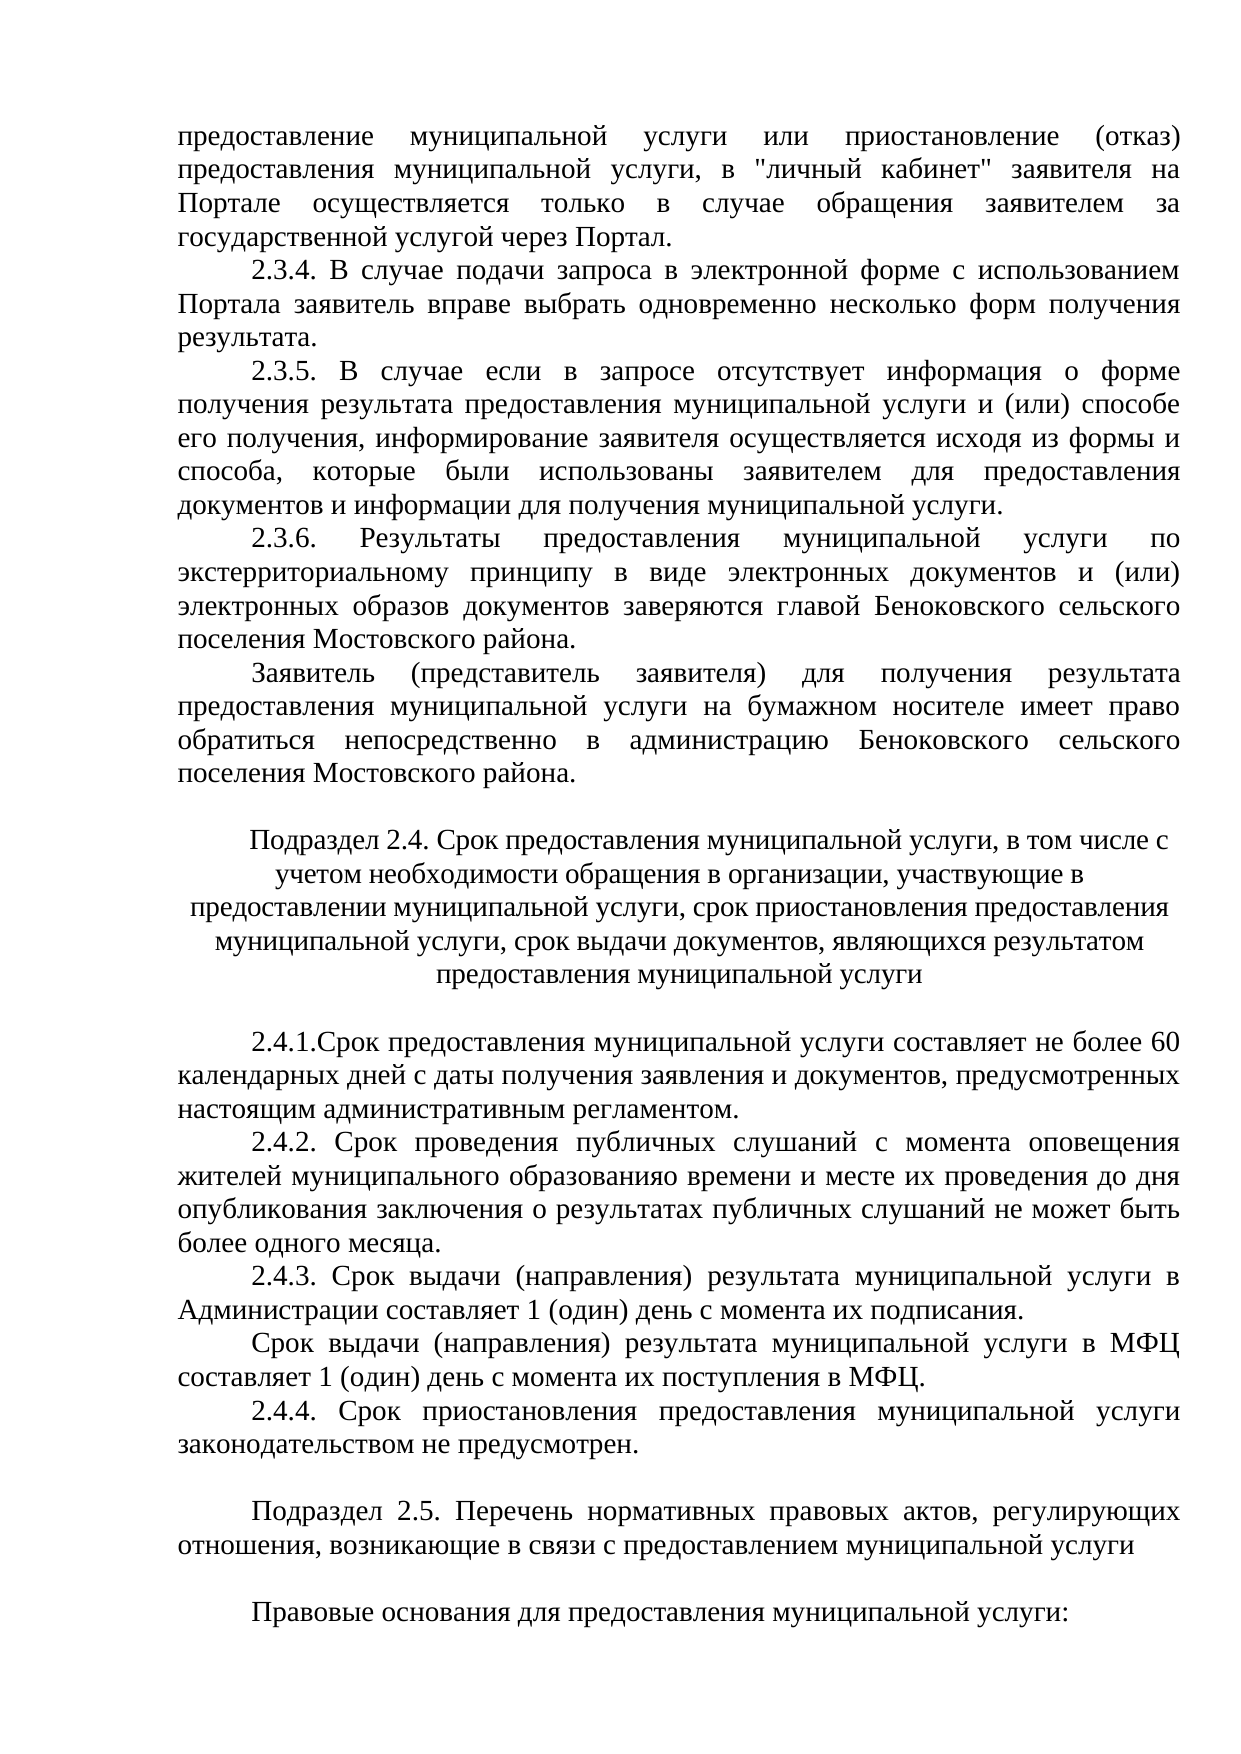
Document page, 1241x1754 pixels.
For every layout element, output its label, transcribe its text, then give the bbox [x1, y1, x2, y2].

text 2.4.3. Срок выдачи (направления) результата муниципальной услуги в Администрации составляет 1 (один) день с момента их подписания. [177, 1258, 1181, 1326]
text 2.4.1.Срок предоставления муниципальной услуги составляет не более 60 календарных дней с даты получения заявления и документов, предусмотренных настоящим административным регламентом. [177, 1024, 1181, 1124]
text Подраздел 2.5. Перечень нормативных правовых актов, регулирующих отношения, возникающие в связи с предоставлением муниципальной услуги [177, 1493, 1181, 1560]
text 2.3.4. В случае подачи запроса в электронной форме с использованием Портала заявитель вправе выбрать одновременно несколько форм получения результата. [177, 252, 1181, 353]
text 2.4.4. Срок приостановления предоставления муниципальной услуги законодательством не предусмотрен. [177, 1393, 1181, 1460]
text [177, 118, 1181, 252]
text Правовые основания для предоставления муниципальной услуги: [177, 1594, 1181, 1627]
text 2.3.6. Результаты предоставления муниципальной услуги по экстерриториальному принципу в виде электронных документов и (или) электронных образов документов заверяются главой Беноковского сельского поселения Мостовского района. [177, 521, 1181, 655]
text Подраздел 2.4. Срок предоставления муниципальной услуги, в том числе с учетом необходимости обращения в организации, участвующие в предоставлении муниципальной услуги, срок приостановления предоставления муниципальной услуги, срок выдачи документов, являющихся результатом предоставления муниципальной услуги [177, 822, 1181, 990]
text Заявитель (представитель заявителя) для получения результата предоставления муниципальной услуги на бумажном носителе имеет право обратиться непосредственно в администрацию Беноковского сельского поселения Мостовского района. [177, 655, 1181, 789]
text 2.4.2. Срок проведения публичных слушаний с момента оповещения жителей муниципального образованияо времени и месте их проведения до дня опубликования заключения о результатах публичных слушаний не может быть более одного месяца. [177, 1124, 1181, 1258]
text 2.3.5. В случае если в запросе отсутствует информация о форме получения результата предоставления муниципальной услуги и (или) способе его получения, информирование заявителя осуществляется исходя из формы и способа, которые были использованы заявителем для предоставления документов и информации для получения муниципальной услуги. [177, 353, 1181, 521]
text Срок выдачи (направления) результата муниципальной услуги в МФЦ составляет 1 (один) день с момента их поступления в МФЦ. [177, 1326, 1181, 1393]
